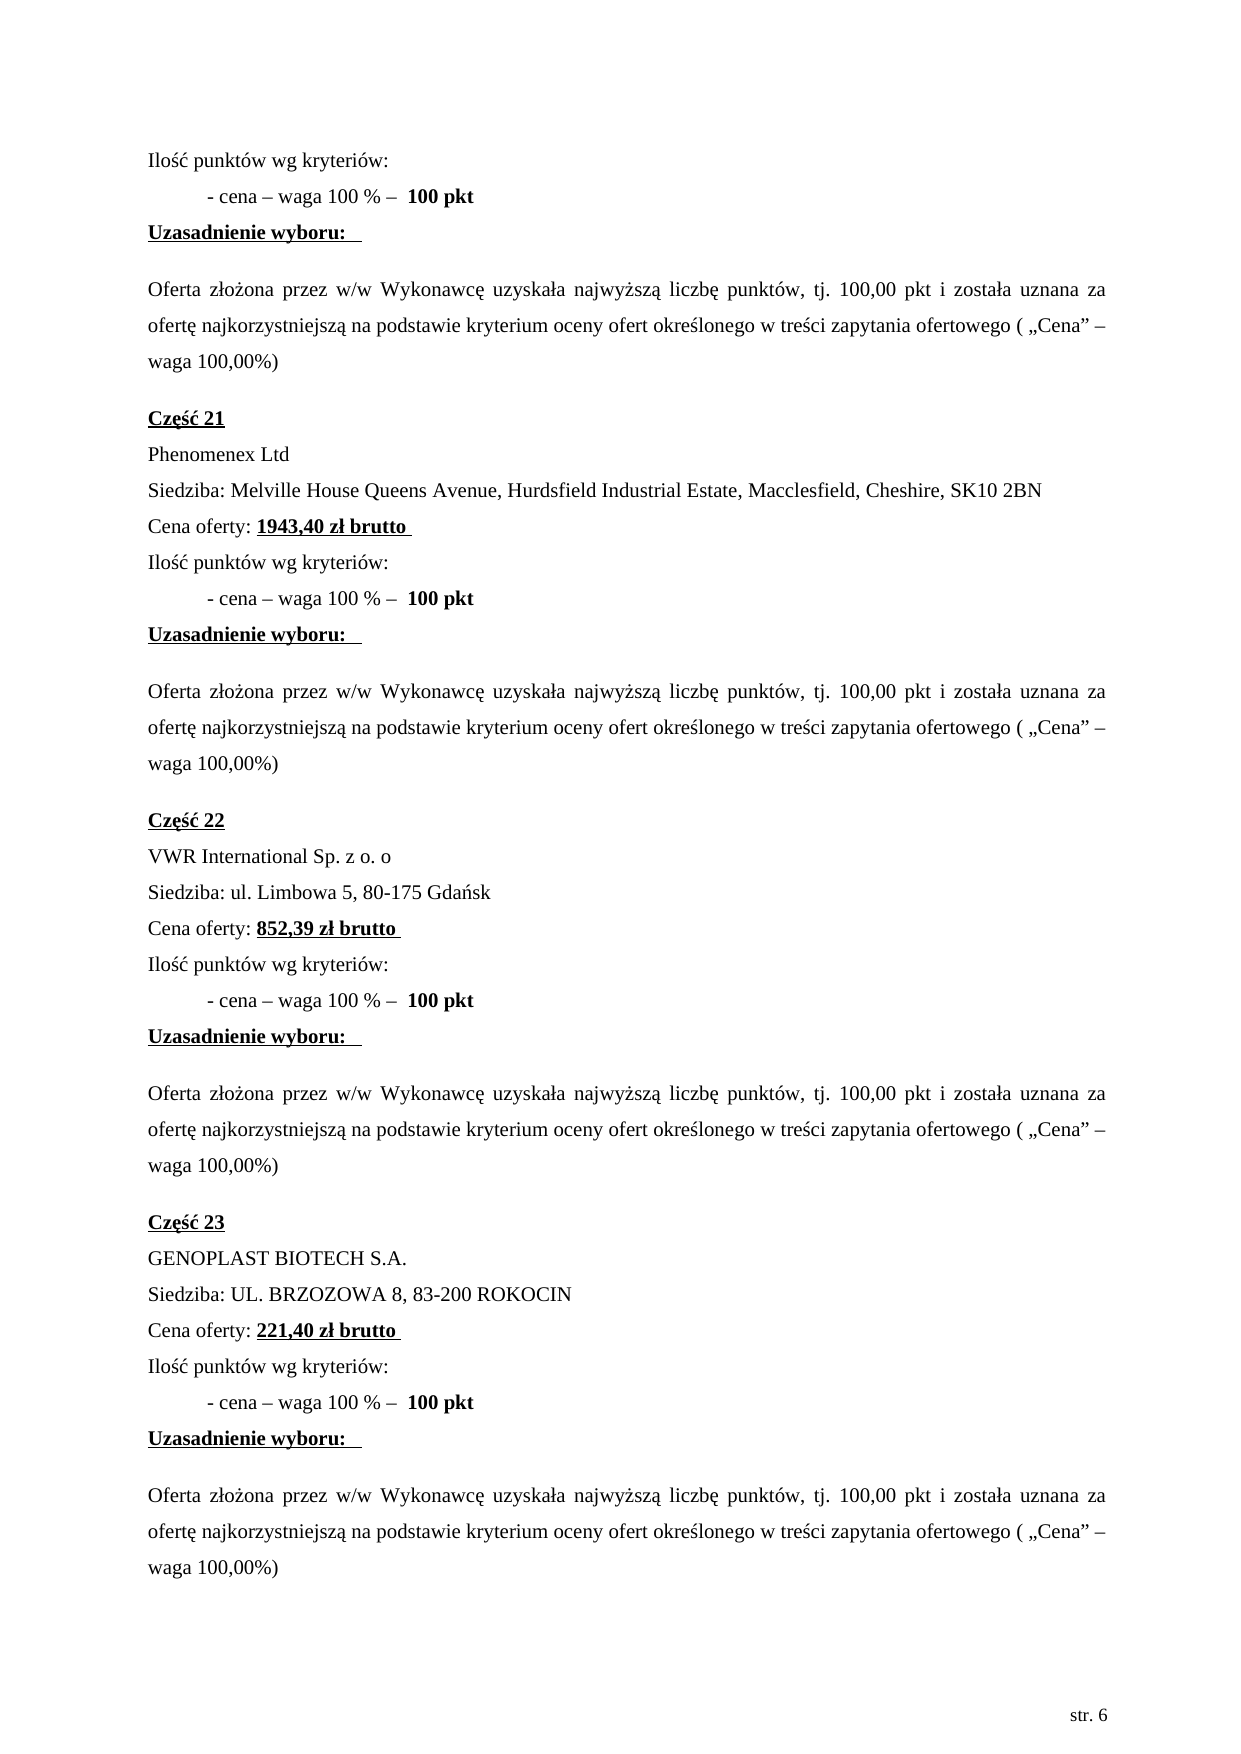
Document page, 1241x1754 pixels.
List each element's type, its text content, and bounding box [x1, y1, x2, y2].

text Część 22 [148, 808, 1107, 832]
text Część 21 [148, 406, 1107, 430]
text - cena – waga 100 % – 100 pkt [162, 988, 1107, 1012]
text Ilość punktów wg kryteriów: [148, 952, 1107, 976]
text Siedziba: UL. BRZOZOWA 8, 83-200 ROKOCIN [148, 1282, 1107, 1306]
text Część 23 [148, 1210, 1107, 1234]
text - cena – waga 100 % – 100 pkt [162, 1390, 1107, 1414]
text VWR International Sp. z o. o [148, 844, 1107, 868]
text - cena – waga 100 % – 100 pkt [162, 586, 1107, 610]
text Siedziba: Melville House Queens Avenue, Hurdsfield Industrial Estate, Macclesfield, Cheshire, SK10 2BN [148, 478, 1107, 502]
text Phenomenex Ltd [148, 442, 1107, 466]
text Uzasadnienie wyboru: [148, 1024, 1107, 1048]
text Uzasadnienie wyboru: [148, 1426, 1107, 1450]
text Uzasadnienie wyboru: [148, 622, 1107, 646]
text Cena oferty: 1943,40 zł brutto [148, 514, 1107, 538]
text Ilość punktów wg kryteriów: [148, 1354, 1107, 1378]
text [148, 277, 1107, 373]
text Siedziba: ul. Limbowa 5, 80-175 Gdańsk [148, 880, 1107, 904]
text GENOPLAST BIOTECH S.A. [148, 1246, 1107, 1270]
text - cena – waga 100 % – 100 pkt [162, 184, 1107, 208]
text Uzasadnienie wyboru: [148, 220, 1107, 244]
text Ilość punktów wg kryteriów: [148, 550, 1107, 574]
text Cena oferty: 852,39 zł brutto [148, 916, 1107, 940]
text Cena oferty: 221,40 zł brutto [148, 1318, 1107, 1342]
text Ilość punktów wg kryteriów: [148, 148, 1107, 172]
